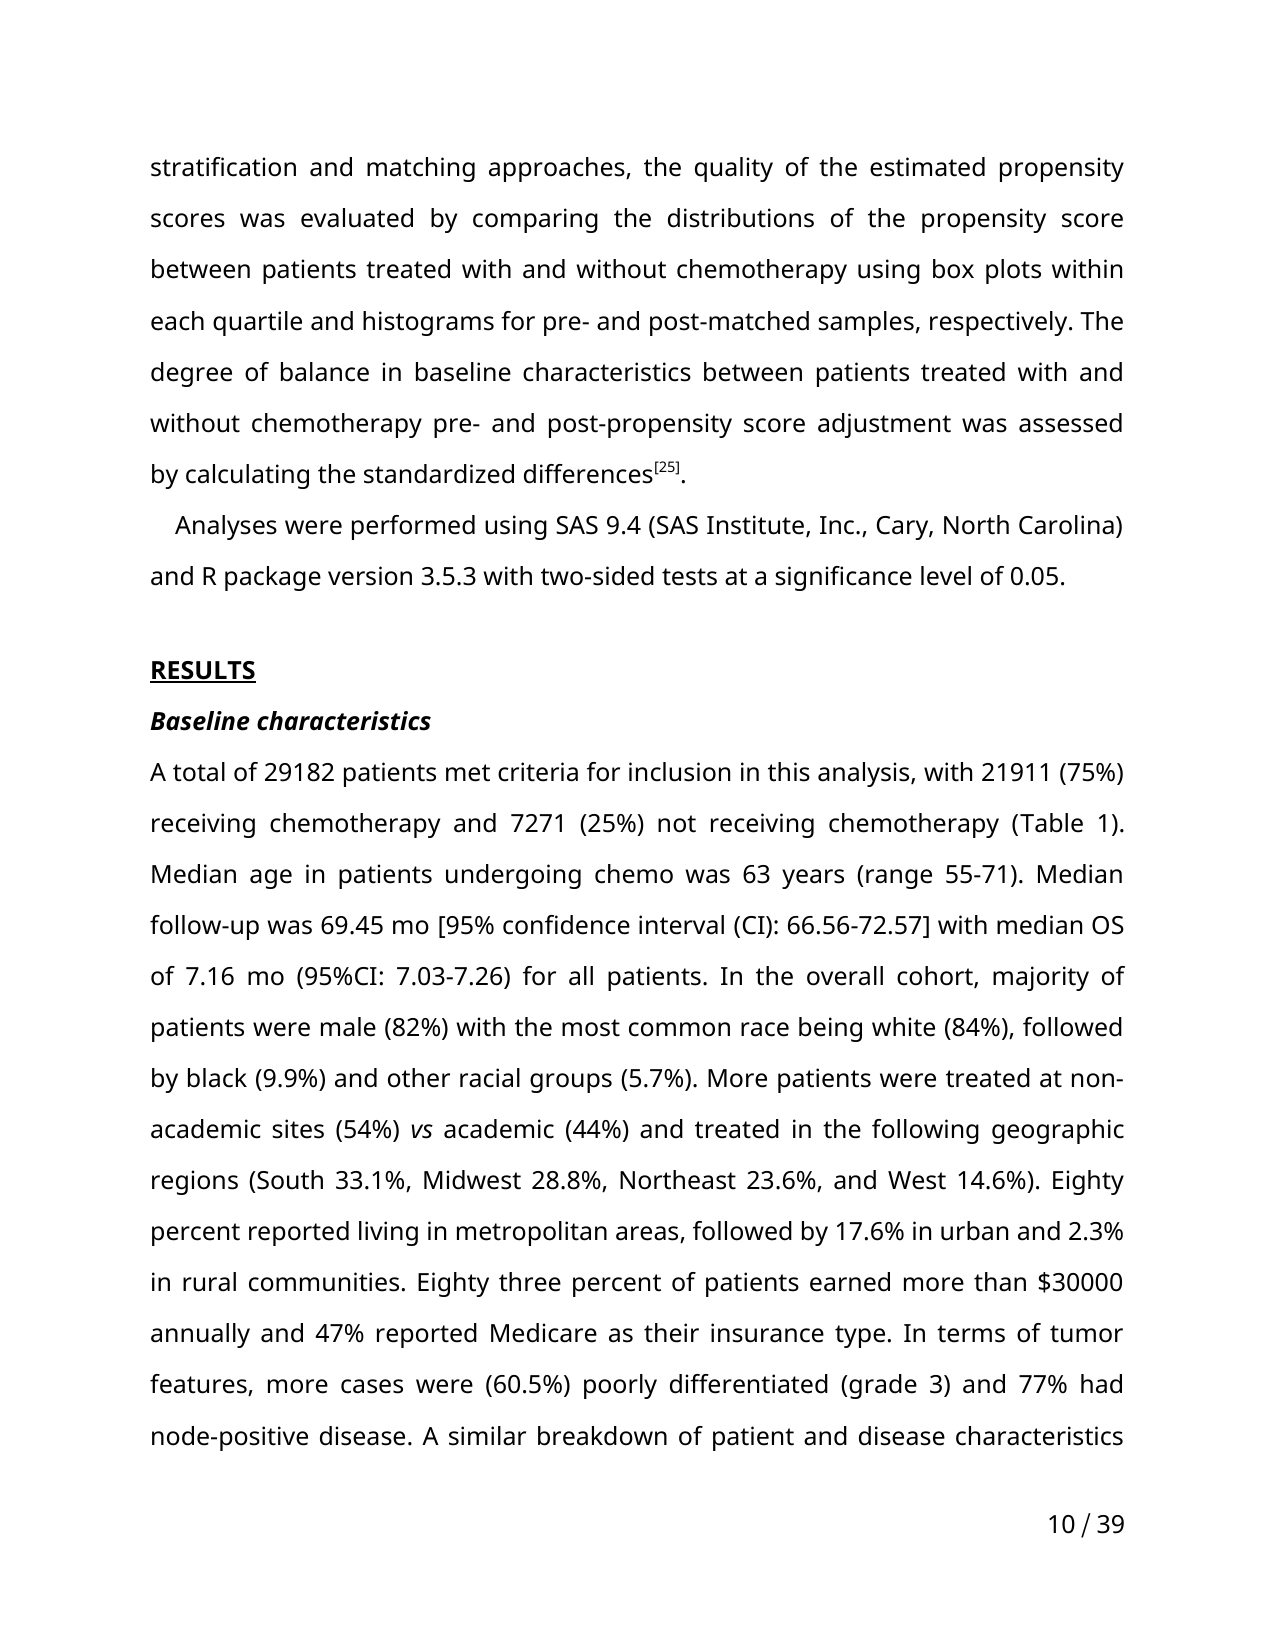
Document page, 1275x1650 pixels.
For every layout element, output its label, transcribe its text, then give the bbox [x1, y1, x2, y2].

text Analyses were performed using SAS 9.4 (SAS Institute, Inc., Cary, North Carolina) and R package version 3.5.3 with two-sided tests at a significance level of 0.05. [150, 507, 1125, 592]
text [150, 754, 1125, 1452]
text RESULTS [150, 652, 1125, 687]
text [150, 150, 1125, 490]
text Baseline characteristics [150, 703, 1125, 738]
